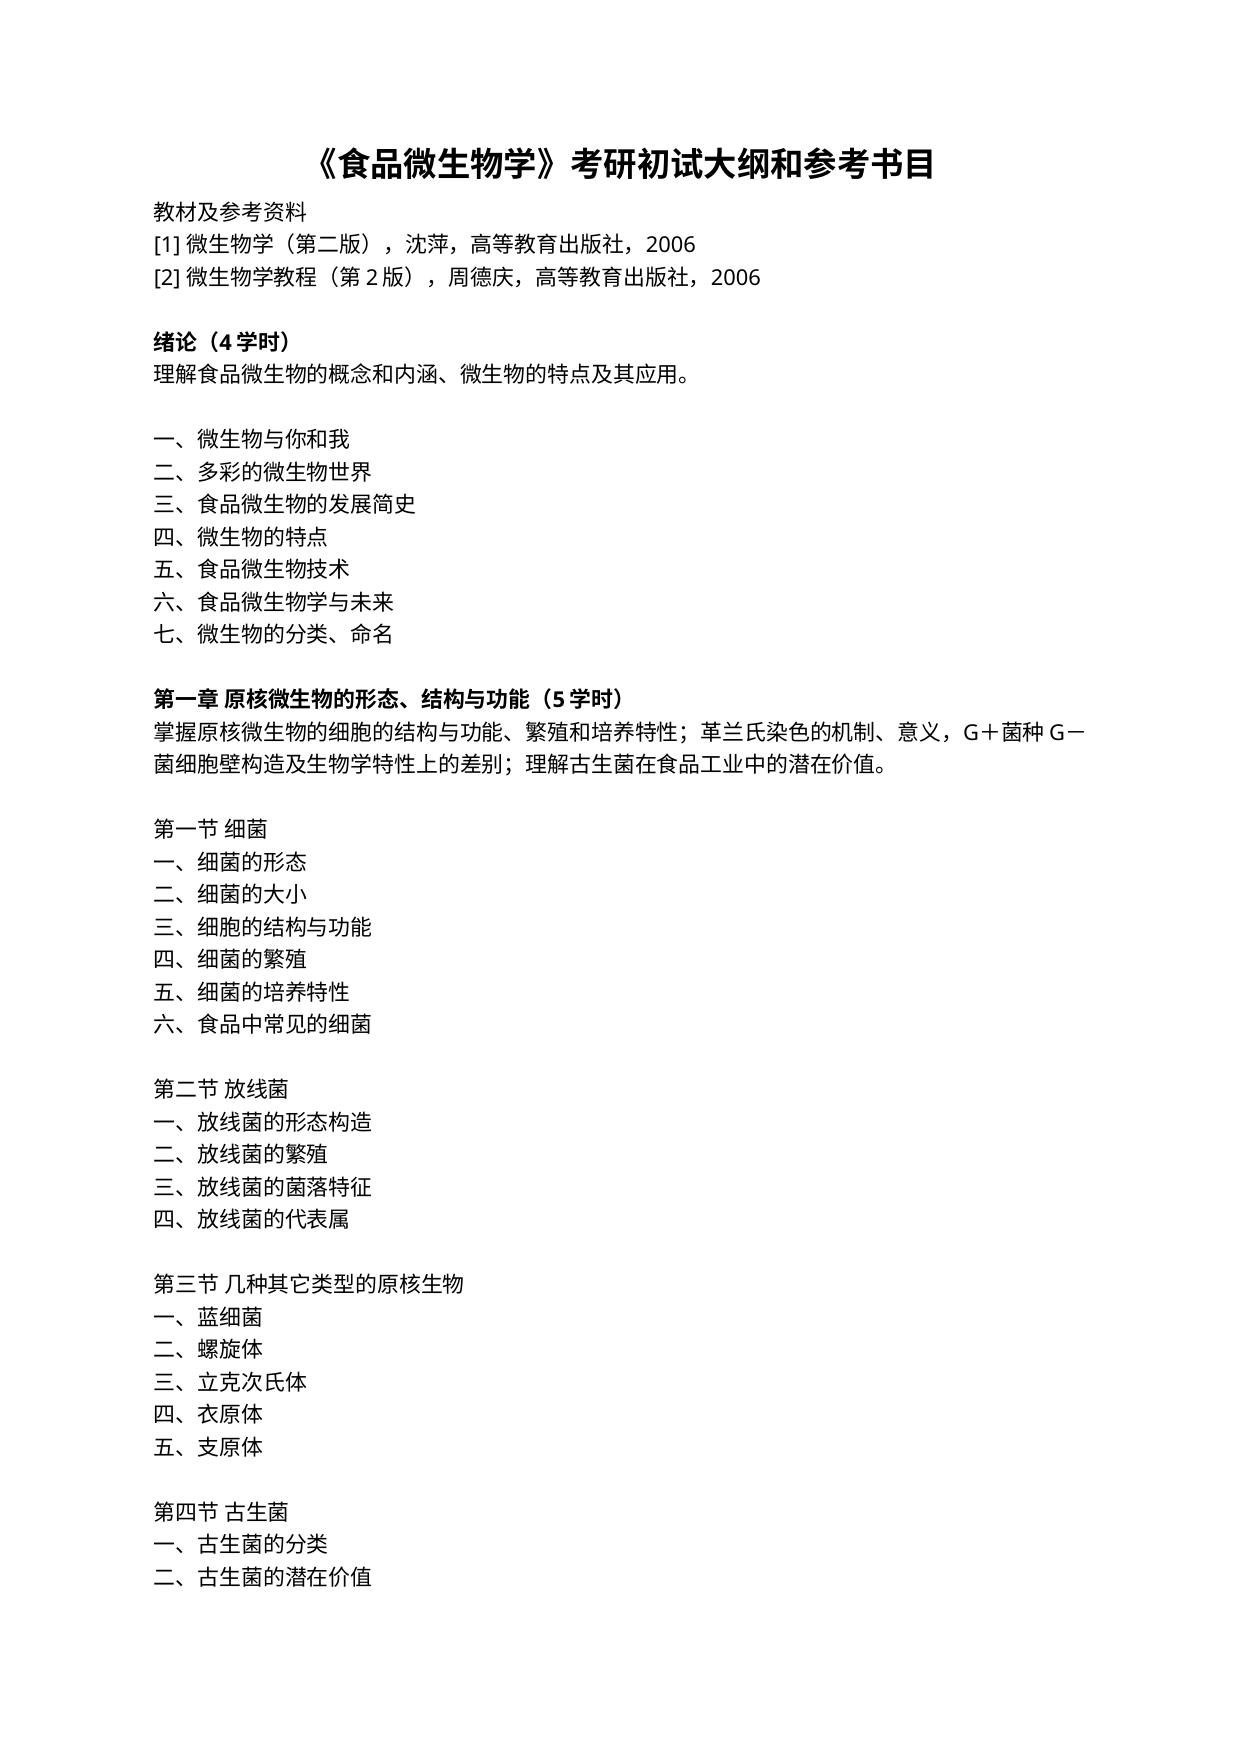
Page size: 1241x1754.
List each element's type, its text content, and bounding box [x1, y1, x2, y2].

text 二、古生菌的潜在价值 [153, 1559, 1087, 1592]
text 教材及参考资料 [153, 194, 1087, 227]
text 七、微生物的分类、命名 [153, 617, 1087, 649]
text [2] 微生物学教程（第2版），周德庆，高等教育出版社，2006 [153, 259, 1087, 292]
text 绪论（4学时） [153, 324, 1087, 357]
text 理解食品微生物的概念和内涵、微生物的特点及其应用。 [153, 357, 1087, 389]
text 三、细胞的结构与功能 [153, 909, 1087, 942]
text 四、衣原体 [153, 1397, 1087, 1429]
text 五、细菌的培养特性 [153, 974, 1087, 1007]
text 二、多彩的微生物世界 [153, 454, 1087, 487]
text 掌握原核微生物的细胞的结构与功能、繁殖和培养特性；革兰氏染色的机制、意义，G＋菌种G－菌细胞壁构造及生物学特性上的差别；理解古生菌在食品工业中的潜在价值。 [153, 714, 1087, 779]
text 一、放线菌的形态构造 [153, 1104, 1087, 1137]
text 《食品微生物学》考研初试大纲和参考书目 [153, 129, 1087, 194]
text 三、食品微生物的发展简史 [153, 487, 1087, 519]
text 六、食品中常见的细菌 [153, 1007, 1087, 1039]
text 第一章 原核微生物的形态、结构与功能（5学时） [153, 682, 1087, 714]
text 第四节 古生菌 [153, 1494, 1087, 1527]
text 三、立克次氏体 [153, 1364, 1087, 1397]
text 一、细菌的形态 [153, 844, 1087, 877]
text 二、螺旋体 [153, 1332, 1087, 1364]
text 五、支原体 [153, 1429, 1087, 1462]
text [1] 微生物学（第二版），沈萍，高等教育出版社，2006 [153, 227, 1087, 259]
text 四、细菌的繁殖 [153, 942, 1087, 974]
text 第一节 细菌 [153, 812, 1087, 844]
text 五、食品微生物技术 [153, 552, 1087, 584]
text 第二节 放线菌 [153, 1072, 1087, 1104]
text 一、微生物与你和我 [153, 422, 1087, 454]
text 一、蓝细菌 [153, 1299, 1087, 1332]
text 一、古生菌的分类 [153, 1527, 1087, 1559]
text 第三节 几种其它类型的原核生物 [153, 1267, 1087, 1299]
text 四、放线菌的代表属 [153, 1202, 1087, 1234]
text 三、放线菌的菌落特征 [153, 1169, 1087, 1202]
text 二、细菌的大小 [153, 877, 1087, 909]
text 四、微生物的特点 [153, 519, 1087, 552]
text 二、放线菌的繁殖 [153, 1137, 1087, 1169]
text 六、食品微生物学与未来 [153, 584, 1087, 617]
